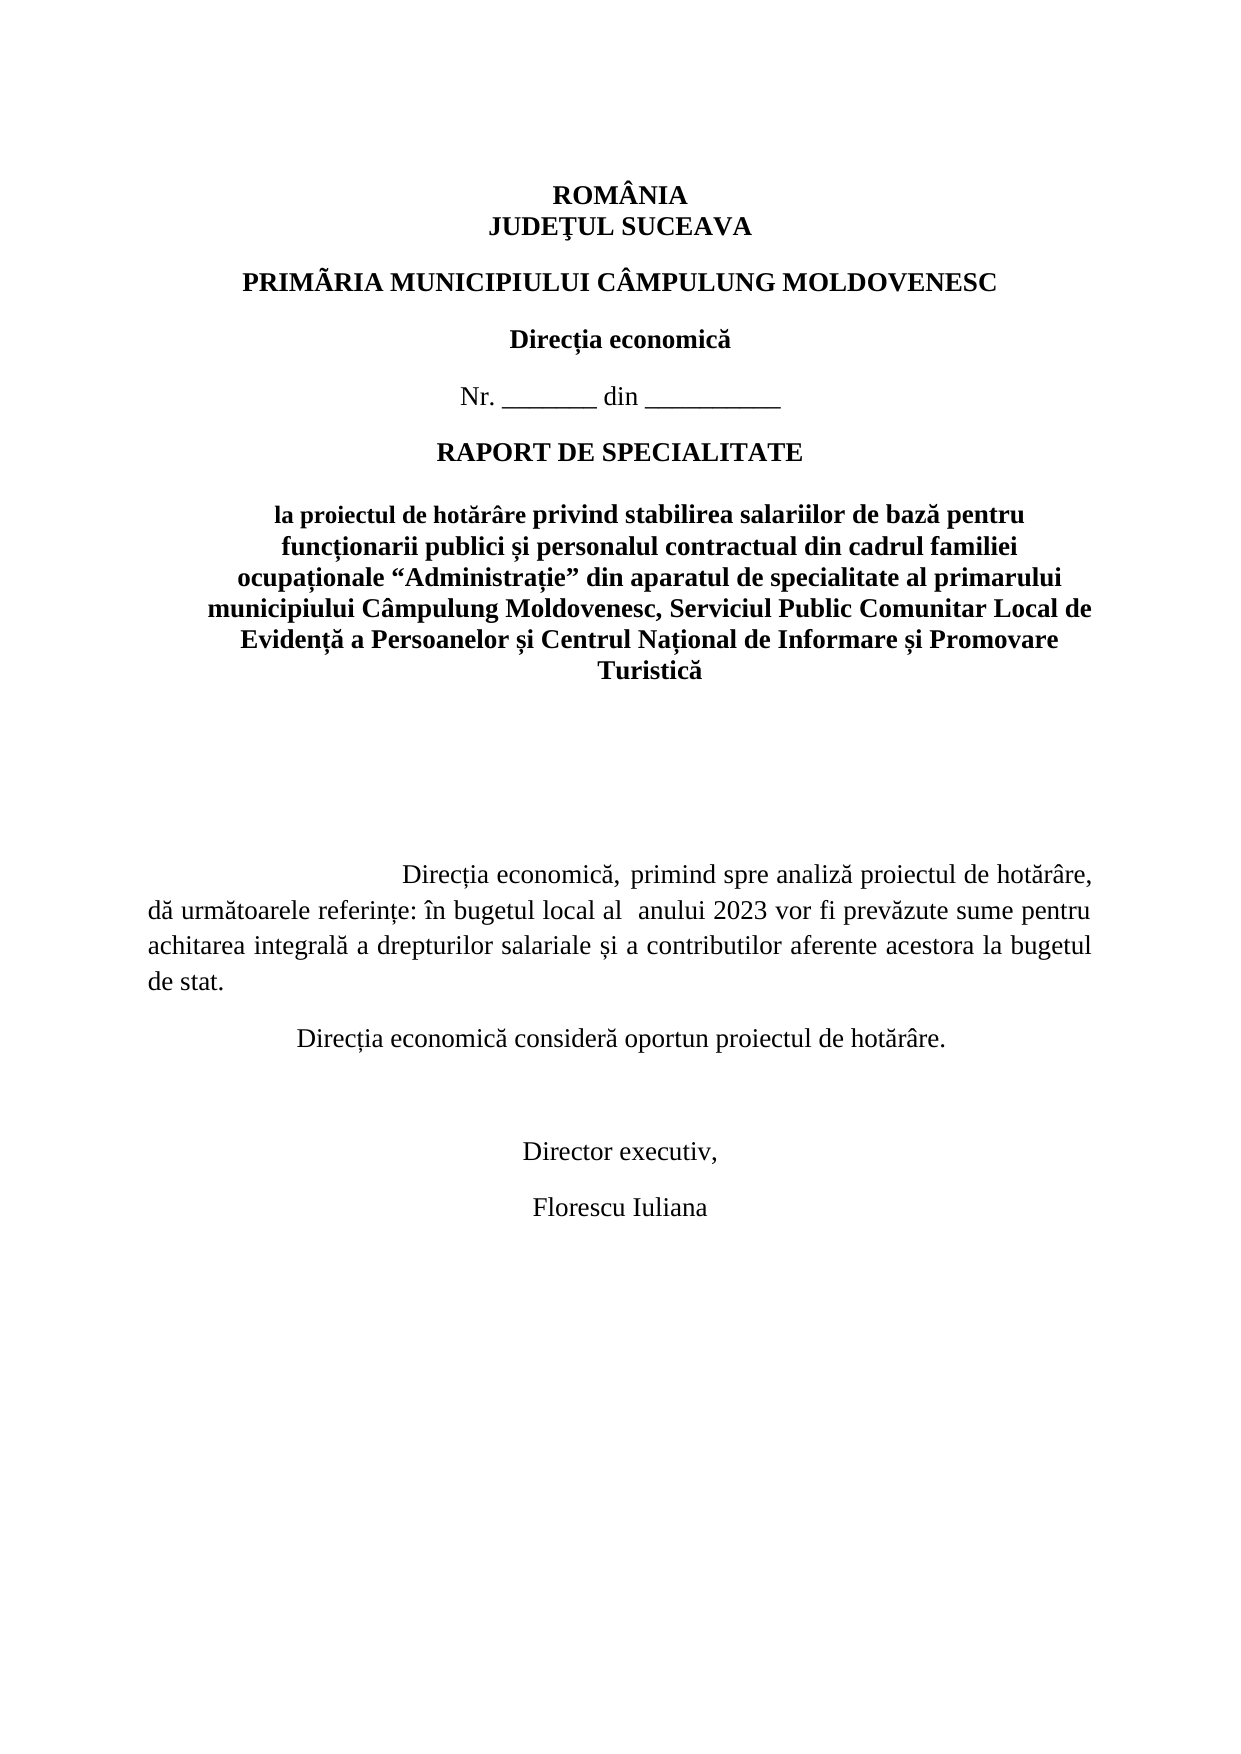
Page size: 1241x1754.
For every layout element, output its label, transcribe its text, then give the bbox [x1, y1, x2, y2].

text Direcția economică consideră oportun proiectul de hotărâre. [148, 1022, 1093, 1053]
subtitle RAPORT DE SPECIALITATE [148, 436, 1093, 467]
text Nr. _______ din __________ [148, 379, 1093, 411]
text Director executiv, [148, 1135, 1093, 1166]
text Florescu Iuliana [148, 1191, 1093, 1223]
text JUDEŢUL SUCEAVA [148, 210, 1093, 241]
text Direcția economică, primind spre analiză proiectul de hotărâre, dă următoarele referințe: în bugetul local al anului 2023 vor fi prevăzute sume pentru achitarea integrală a drepturilor salariale și a contributilor aferente acestora la bugetul de stat. [148, 858, 1093, 996]
text la proiectul de hotărâre privind stabilirea salariilor de bază pentru funcționarii publici și personalul contractual din cadrul familiei ocupaționale “Administrație” din aparatul de specialitate al primarului municipiului Câmpulung Moldovenesc, Serviciul Public Comunitar Local de Evidență a Persoanelor și Centrul Național de Informare și Promovare Turistică [207, 498, 1093, 685]
text Direcția economică [148, 323, 1093, 354]
text PRIMÃRIA MUNICIPIULUI CÂMPULUNG MOLDOVENESC [148, 266, 1093, 298]
title ROMÂNIA [148, 179, 1093, 210]
